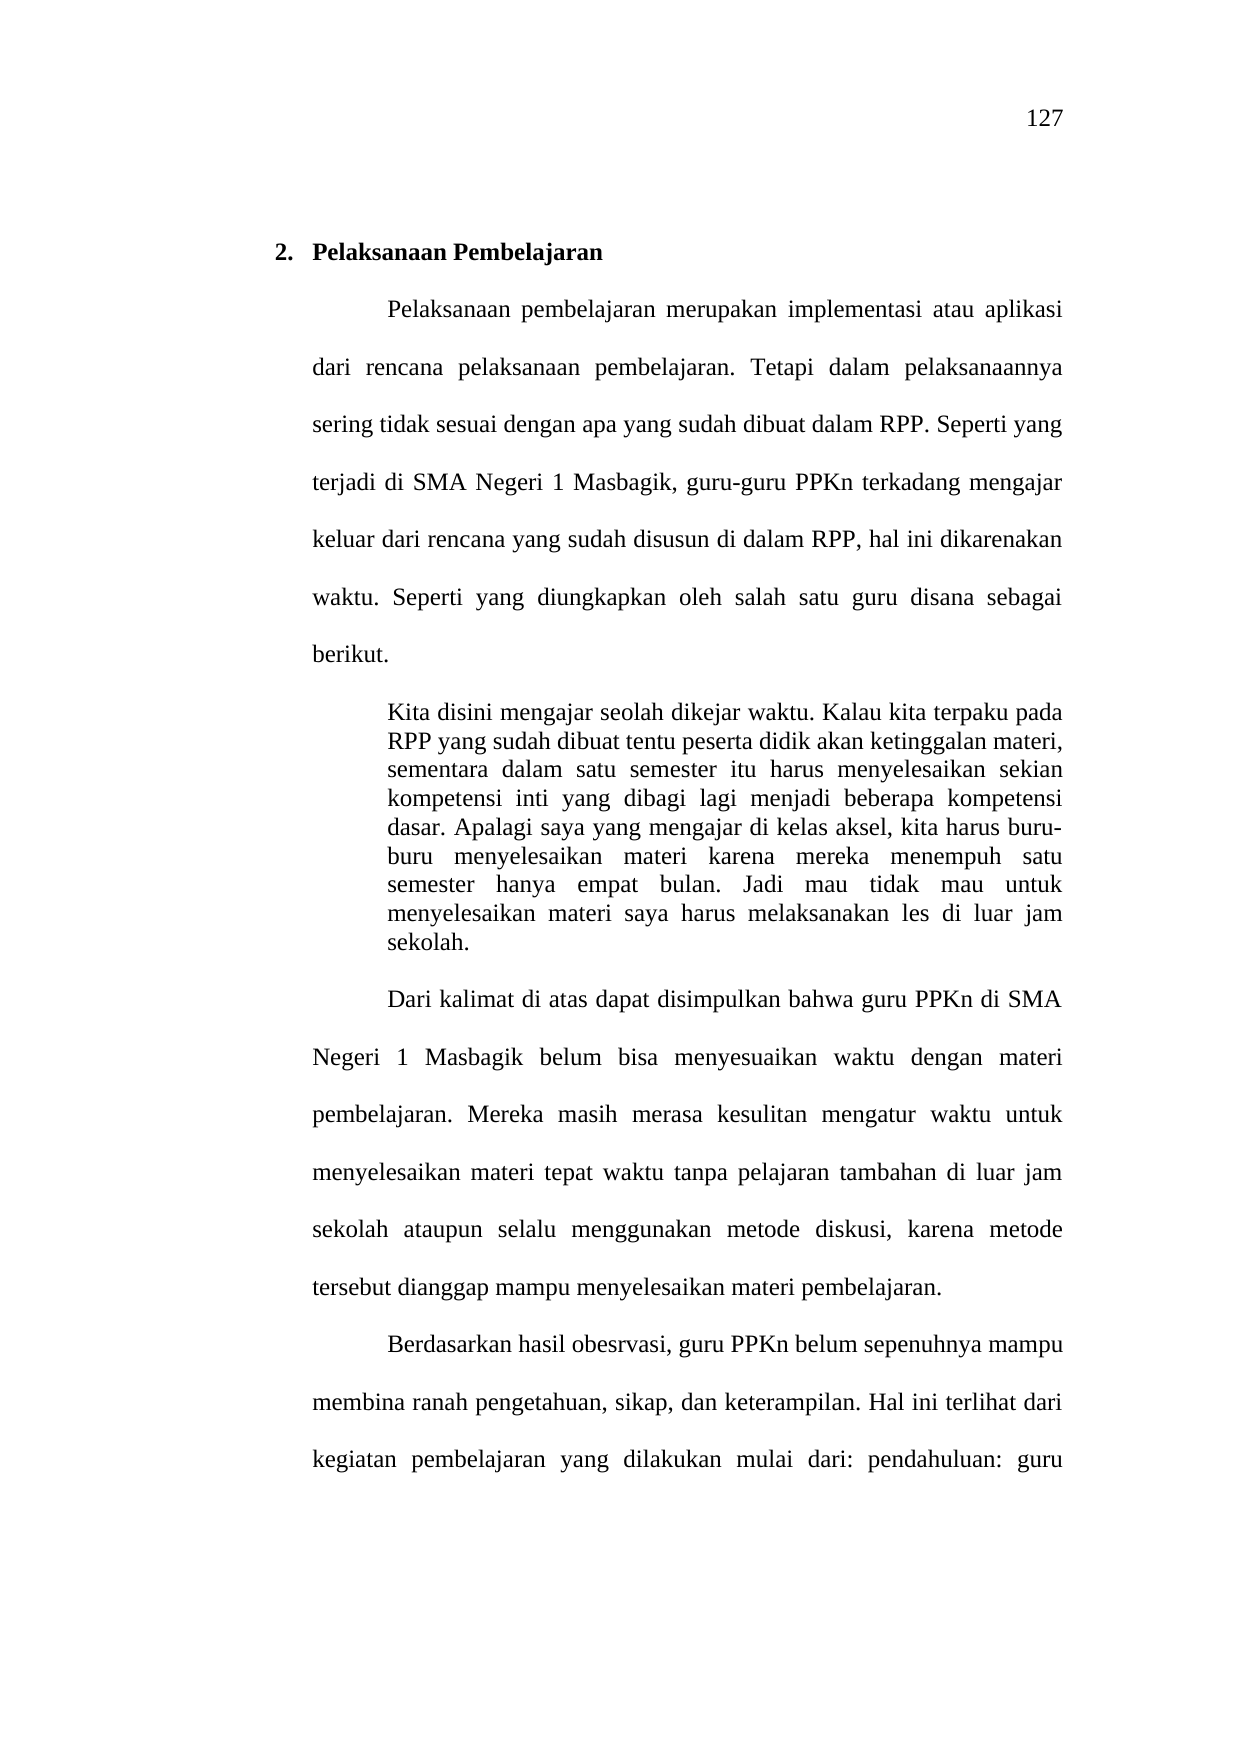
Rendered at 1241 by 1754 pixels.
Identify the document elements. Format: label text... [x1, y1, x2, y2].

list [312, 1329, 1063, 1473]
list Pelaksanaan pembelajaran merupakan implementasi atau aplikasi dari rencana pelaksanaan pembelajaran. Tetapi dalam pelaksanaannya sering tidak sesuai dengan apa yang sudah dibuat dalam RPP. Seperti yang terjadi di SMA Negeri 1 Masbagik, guru-guru PPKn terkadang mengajar keluar dari rencana yang sudah disusun di dalam RPP, hal ini dikarenakan waktu. Seperti yang diungkapkan oleh salah satu guru disana sebagai berikut. [312, 294, 1063, 668]
list Dari kalimat di atas dapat disimpulkan bahwa guru PPKn di SMA Negeri 1 Masbagik belum bisa menyesuaikan waktu dengan materi pembelajaran. Mereka masih merasa kesulitan mengatur waktu untuk menyelesaikan materi tepat waktu tanpa pelajaran tambahan di luar jam sekolah ataupun selalu menggunakan metode diskusi, karena metode tersebut dianggap mampu menyelesaikan materi pembelajaran. [312, 984, 1063, 1301]
list Pelaksanaan Pembelajaran [274, 237, 1063, 266]
list Kita disini mengajar seolah dikejar waktu. Kalau kita terpaku pada RPP yang sudah dibuat tentu peserta didik akan ketinggalan materi, sementara dalam satu semester itu harus menyelesaikan sekian kompetensi inti yang dibagi lagi menjadi beberapa kompetensi dasar. Apalagi saya yang mengajar di kelas aksel, kita harus buru-buru menyelesaikan materi karena mereka menempuh satu semester hanya empat bulan. Jadi mau tidak mau untuk menyelesaikan materi saya harus melaksanakan les di luar jam sekolah. [387, 697, 1063, 956]
